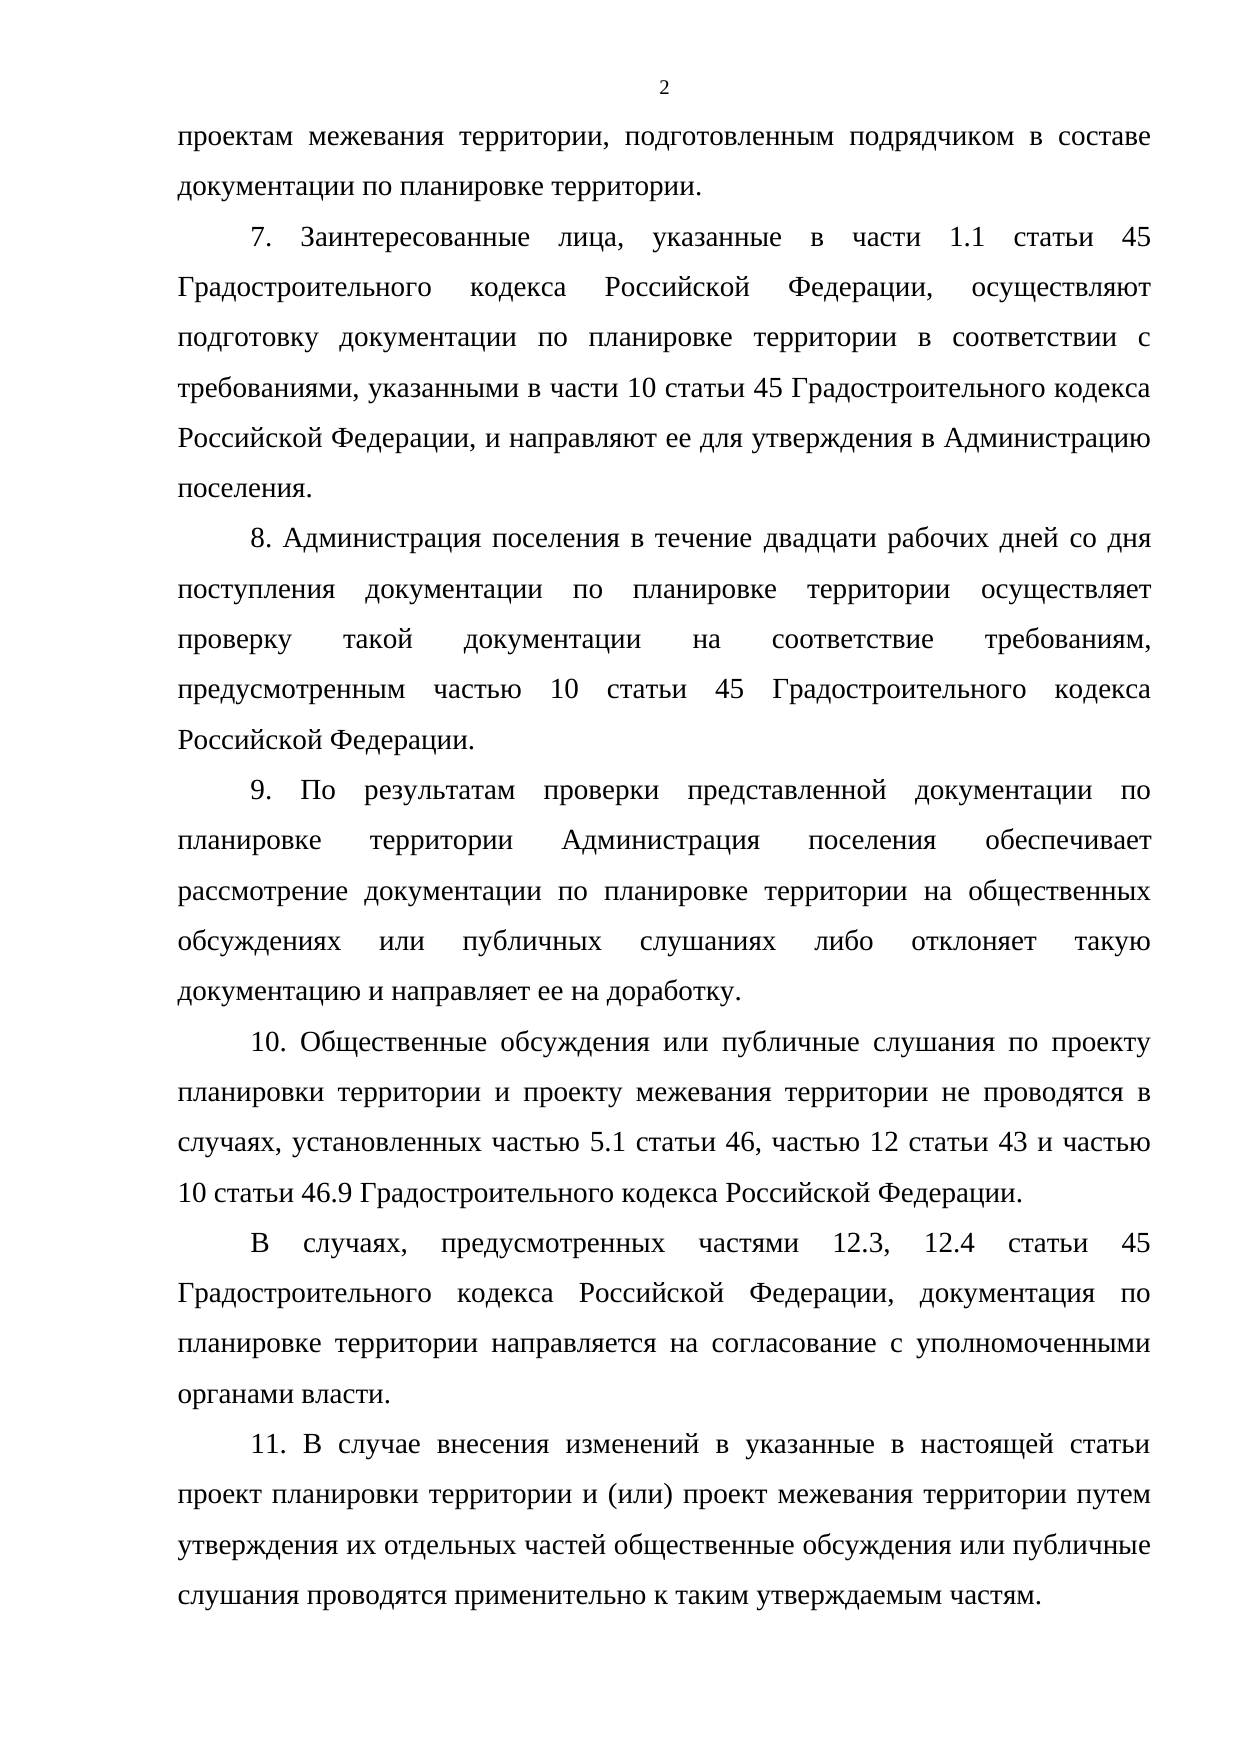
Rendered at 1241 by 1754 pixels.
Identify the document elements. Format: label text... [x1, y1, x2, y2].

text 10. Общественные обсуждения или публичные слушания по проекту планировки территории и проекту межевания территории не проводятся в случаях, установленных частью 5.1 статьи 46, частью 12 статьи 43 и частью 10 статьи 46.9 Градостроительного кодекса Российской Федерации. [177, 1024, 1152, 1208]
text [177, 118, 1152, 202]
text 11. В случае внесения изменений в указанные в настоящей статьи проект планировки территории и (или) проект межевания территории путем утверждения их отдельных частей общественные обсуждения или публичные слушания проводятся применительно к таким утверждаемым частям. [177, 1426, 1152, 1611]
text 8. Администрация поселения в течение двадцати рабочих дней со дня поступления документации по планировке территории осуществляет проверку такой документации на соответствие требованиям, предусмотренным частью 10 статьи 45 Градостроительного кодекса Российской Федерации. [177, 521, 1152, 755]
text 9. По результатам проверки представленной документации по планировке территории Администрация поселения обеспечивает рассмотрение документации по планировке территории на общественных обсуждениях или публичных слушаниях либо отклоняет такую документацию и направляет ее на доработку. [177, 772, 1152, 1007]
text 7. Заинтересованные лица, указанные в части 1.1 статьи 45 Градостроительного кодекса Российской Федерации, осуществляют подготовку документации по планировке территории в соответствии с требованиями, указанными в части 10 статьи 45 Градостроительного кодекса Российской Федерации, и направляют ее для утверждения в Администрацию поселения. [177, 219, 1152, 504]
text В случаях, предусмотренных частями 12.3, 12.4 статьи 45 Градостроительного кодекса Российской Федерации, документация по планировке территории направляется на согласование с уполномоченными органами власти. [177, 1225, 1152, 1409]
